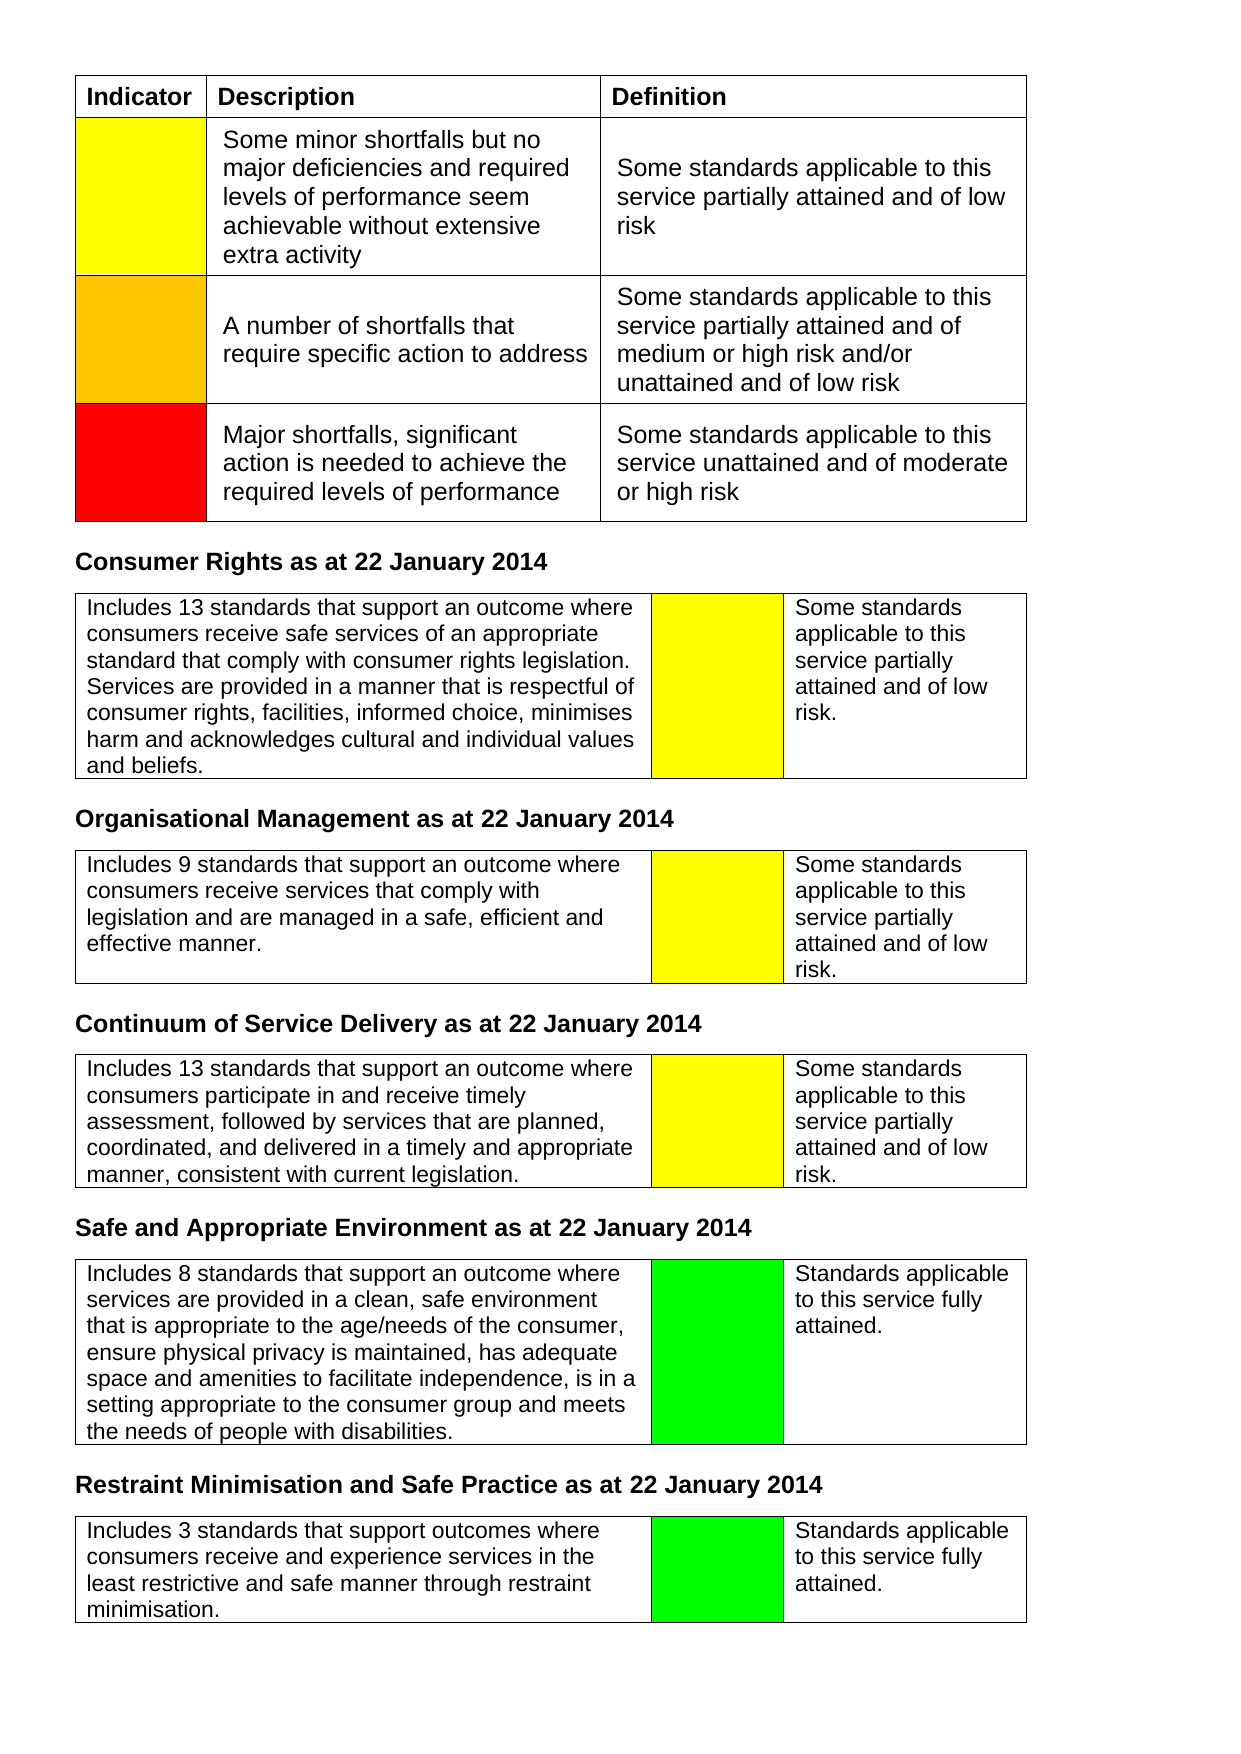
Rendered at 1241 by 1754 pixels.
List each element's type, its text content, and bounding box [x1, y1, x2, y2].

table_cell Some standards applicable to this service unattained and of moderate or high risk [601, 404, 1026, 521]
table_header Some standards applicable to this service partially attained and of low risk. [784, 594, 1026, 778]
subtitle Restraint Minimisation and Safe Practice as at 22 January 2014 [75, 1470, 1165, 1499]
table_cell Some standards applicable to this service partially attained and of low risk [601, 118, 1026, 274]
table_header Indicator [76, 76, 206, 117]
subtitle Continuum of Service Delivery as at 22 January 2014 [75, 1009, 1165, 1037]
table_header [652, 1517, 783, 1622]
table_cell [76, 404, 206, 521]
table_header [652, 594, 783, 778]
table_header [652, 1055, 783, 1187]
table_header Definition [601, 76, 1026, 117]
table_header Includes 3 standards that support outcomes where consumers receive and experience services in the least restrictive and safe manner through restraint minimisation. [76, 1517, 651, 1622]
table_header Description [207, 76, 600, 117]
table_header Standards applicable to this service fully attained. [784, 1260, 1026, 1444]
table_header Includes 8 standards that support an outcome where services are provided in a clean, safe environment that is appropriate to the age/needs of the consumer, ensure physical privacy is maintained, has adequate space and amenities to facilitate independence, is in a setting appropriate to the consumer group and meets the needs of people with disabilities. [76, 1260, 651, 1444]
table_cell Some minor shortfalls but no major deficiencies and required levels of performance seem achievable without extensive extra activity [207, 118, 600, 274]
table_cell [76, 276, 206, 403]
subtitle Consumer Rights as at 22 January 2014 [75, 547, 1165, 576]
table_header [652, 1260, 783, 1444]
table_cell Some standards applicable to this service partially attained and of medium or high risk and/or unattained and of low risk [601, 276, 1026, 403]
table_header Some standards applicable to this service partially attained and of low risk. [784, 851, 1026, 983]
subtitle Safe and Appropriate Environment as at 22 January 2014 [75, 1213, 1165, 1242]
table_header [652, 851, 783, 983]
table_cell [76, 118, 206, 274]
table_header Some standards applicable to this service partially attained and of low risk. [784, 1055, 1026, 1187]
table_header Includes 13 standards that support an outcome where consumers receive safe services of an appropriate standard that comply with consumer rights legislation. Services are provided in a manner that is respectful of consumer rights, facilities, informed choice, minimises harm and acknowledges cultural and individual values and beliefs. [76, 594, 651, 778]
table_header Includes 9 standards that support an outcome where consumers receive services that comply with legislation and are managed in a safe, efficient and effective manner. [76, 851, 651, 983]
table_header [784, 1517, 1026, 1622]
table_cell Major shortfalls, significant action is needed to achieve the required levels of performance [207, 404, 600, 521]
subtitle Organisational Management as at 22 January 2014 [75, 804, 1165, 833]
table_cell A number of shortfalls that require specific action to address [207, 276, 600, 403]
table_header Includes 13 standards that support an outcome where consumers participate in and receive timely assessment, followed by services that are planned, coordinated, and delivered in a timely and appropriate manner, consistent with current legislation. [76, 1055, 651, 1187]
